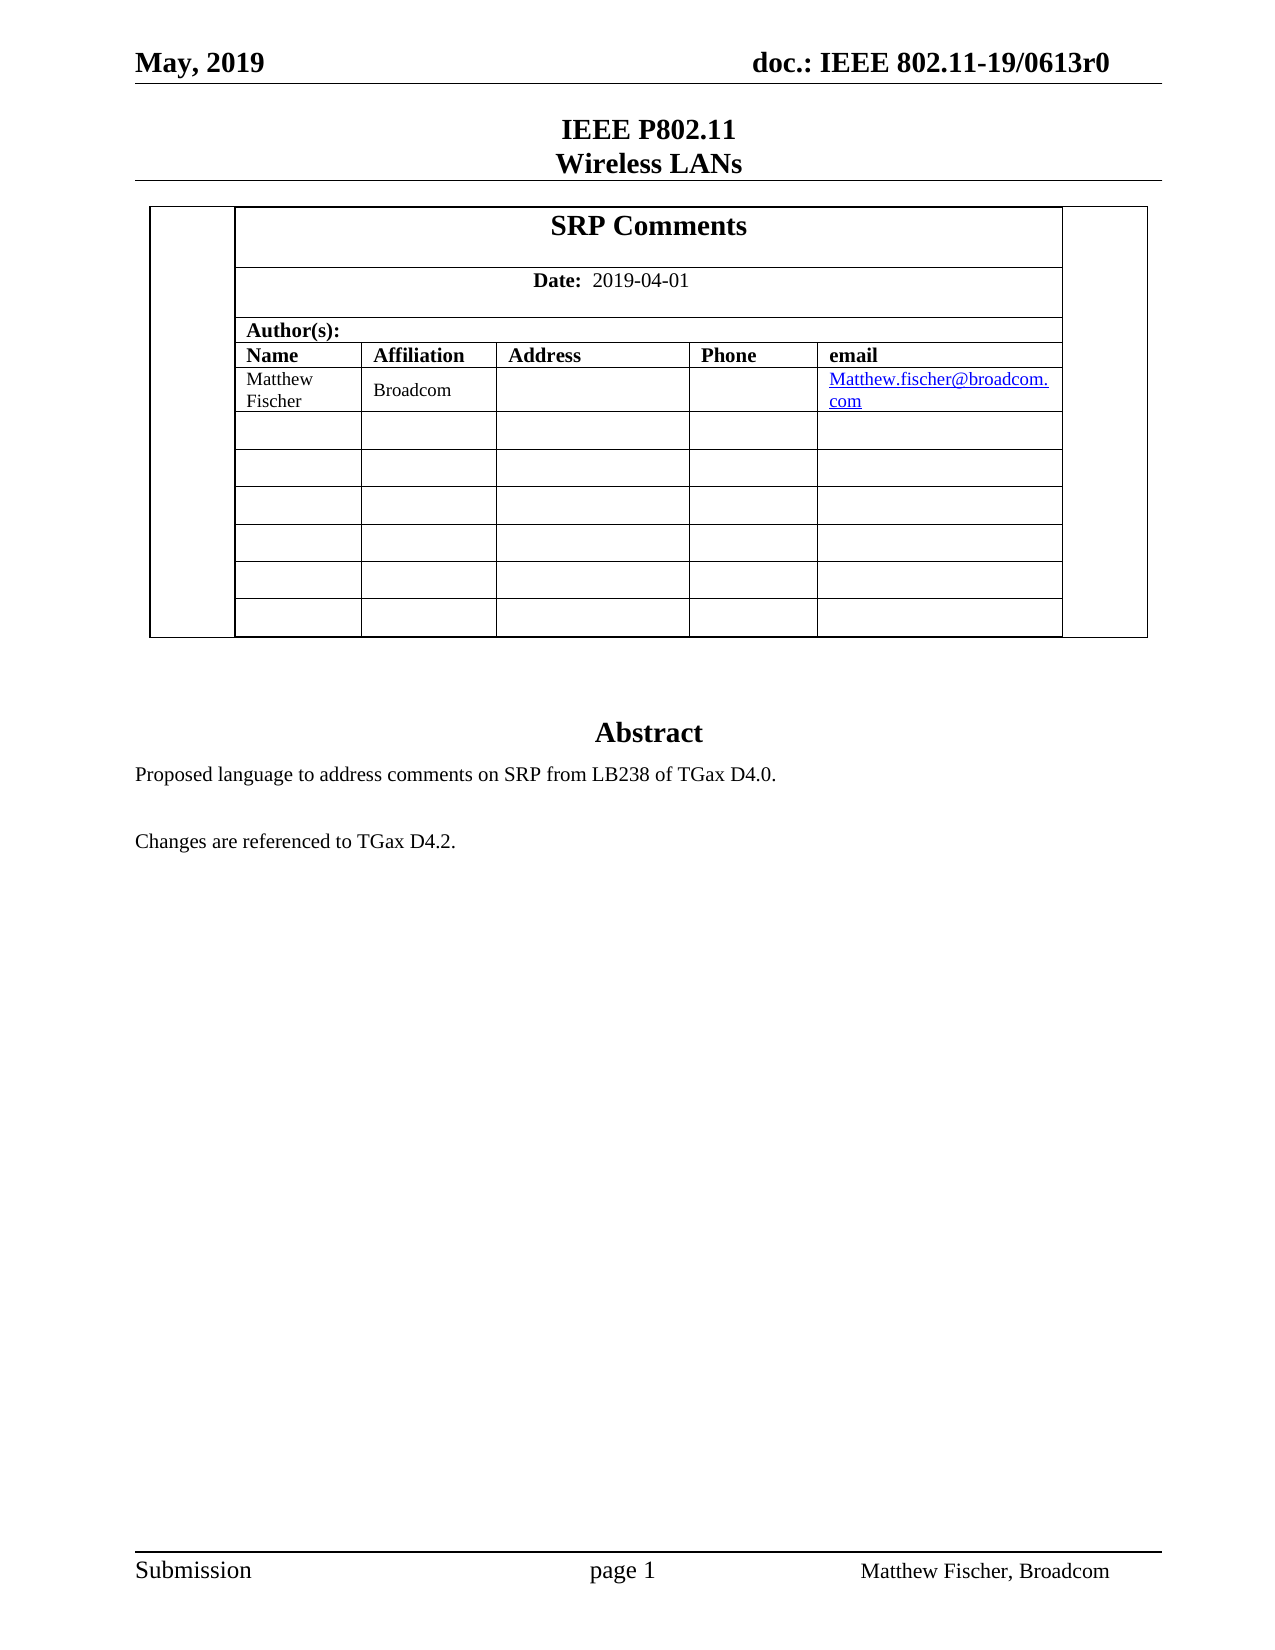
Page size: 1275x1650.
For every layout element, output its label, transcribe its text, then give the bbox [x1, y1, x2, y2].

text Changes are referenced to TGax D4.2. [135, 829, 1162, 853]
table_header [236, 525, 361, 561]
table_header [236, 208, 1062, 267]
table_header [236, 562, 361, 598]
table_header [236, 487, 361, 524]
table_header [236, 599, 361, 636]
table_header [497, 487, 689, 524]
table_header [497, 368, 689, 411]
table_header [362, 343, 496, 367]
table_header [497, 412, 689, 449]
table_header [497, 599, 689, 636]
table_header [690, 562, 817, 598]
table_header [236, 343, 361, 367]
table_header [818, 599, 1062, 636]
table_header [690, 343, 817, 367]
table_header [818, 343, 1062, 367]
table_header [362, 450, 496, 486]
table_header [362, 368, 496, 411]
table_header [1063, 207, 1147, 637]
table_header [497, 525, 689, 561]
table_header [818, 525, 1062, 561]
table_header [818, 562, 1062, 598]
table_header [690, 487, 817, 524]
table_header [690, 525, 817, 561]
text Abstract [135, 716, 1162, 749]
table_header [362, 525, 496, 561]
table_header [236, 268, 1062, 317]
table_header [690, 450, 817, 486]
table_header [236, 450, 361, 486]
table_header [236, 412, 361, 449]
table_header [690, 599, 817, 636]
table_header [497, 343, 689, 367]
table_header [690, 368, 817, 411]
table_header [362, 487, 496, 524]
table_header [236, 368, 361, 411]
table_header [236, 318, 1062, 342]
table_header [362, 412, 496, 449]
table_header [362, 599, 496, 636]
table_header [690, 412, 817, 449]
table_header [818, 368, 1062, 411]
text Proposed language to address comments on SRP from LB238 of TGax D4.0. [135, 762, 1162, 786]
table_header [818, 412, 1062, 449]
table_header [362, 562, 496, 598]
table_header [818, 487, 1062, 524]
table_header [151, 207, 234, 637]
text IEEE P802.11 Wireless LANs [135, 112, 1162, 180]
table_header [818, 450, 1062, 486]
table_header [497, 562, 689, 598]
table_header [497, 450, 689, 486]
